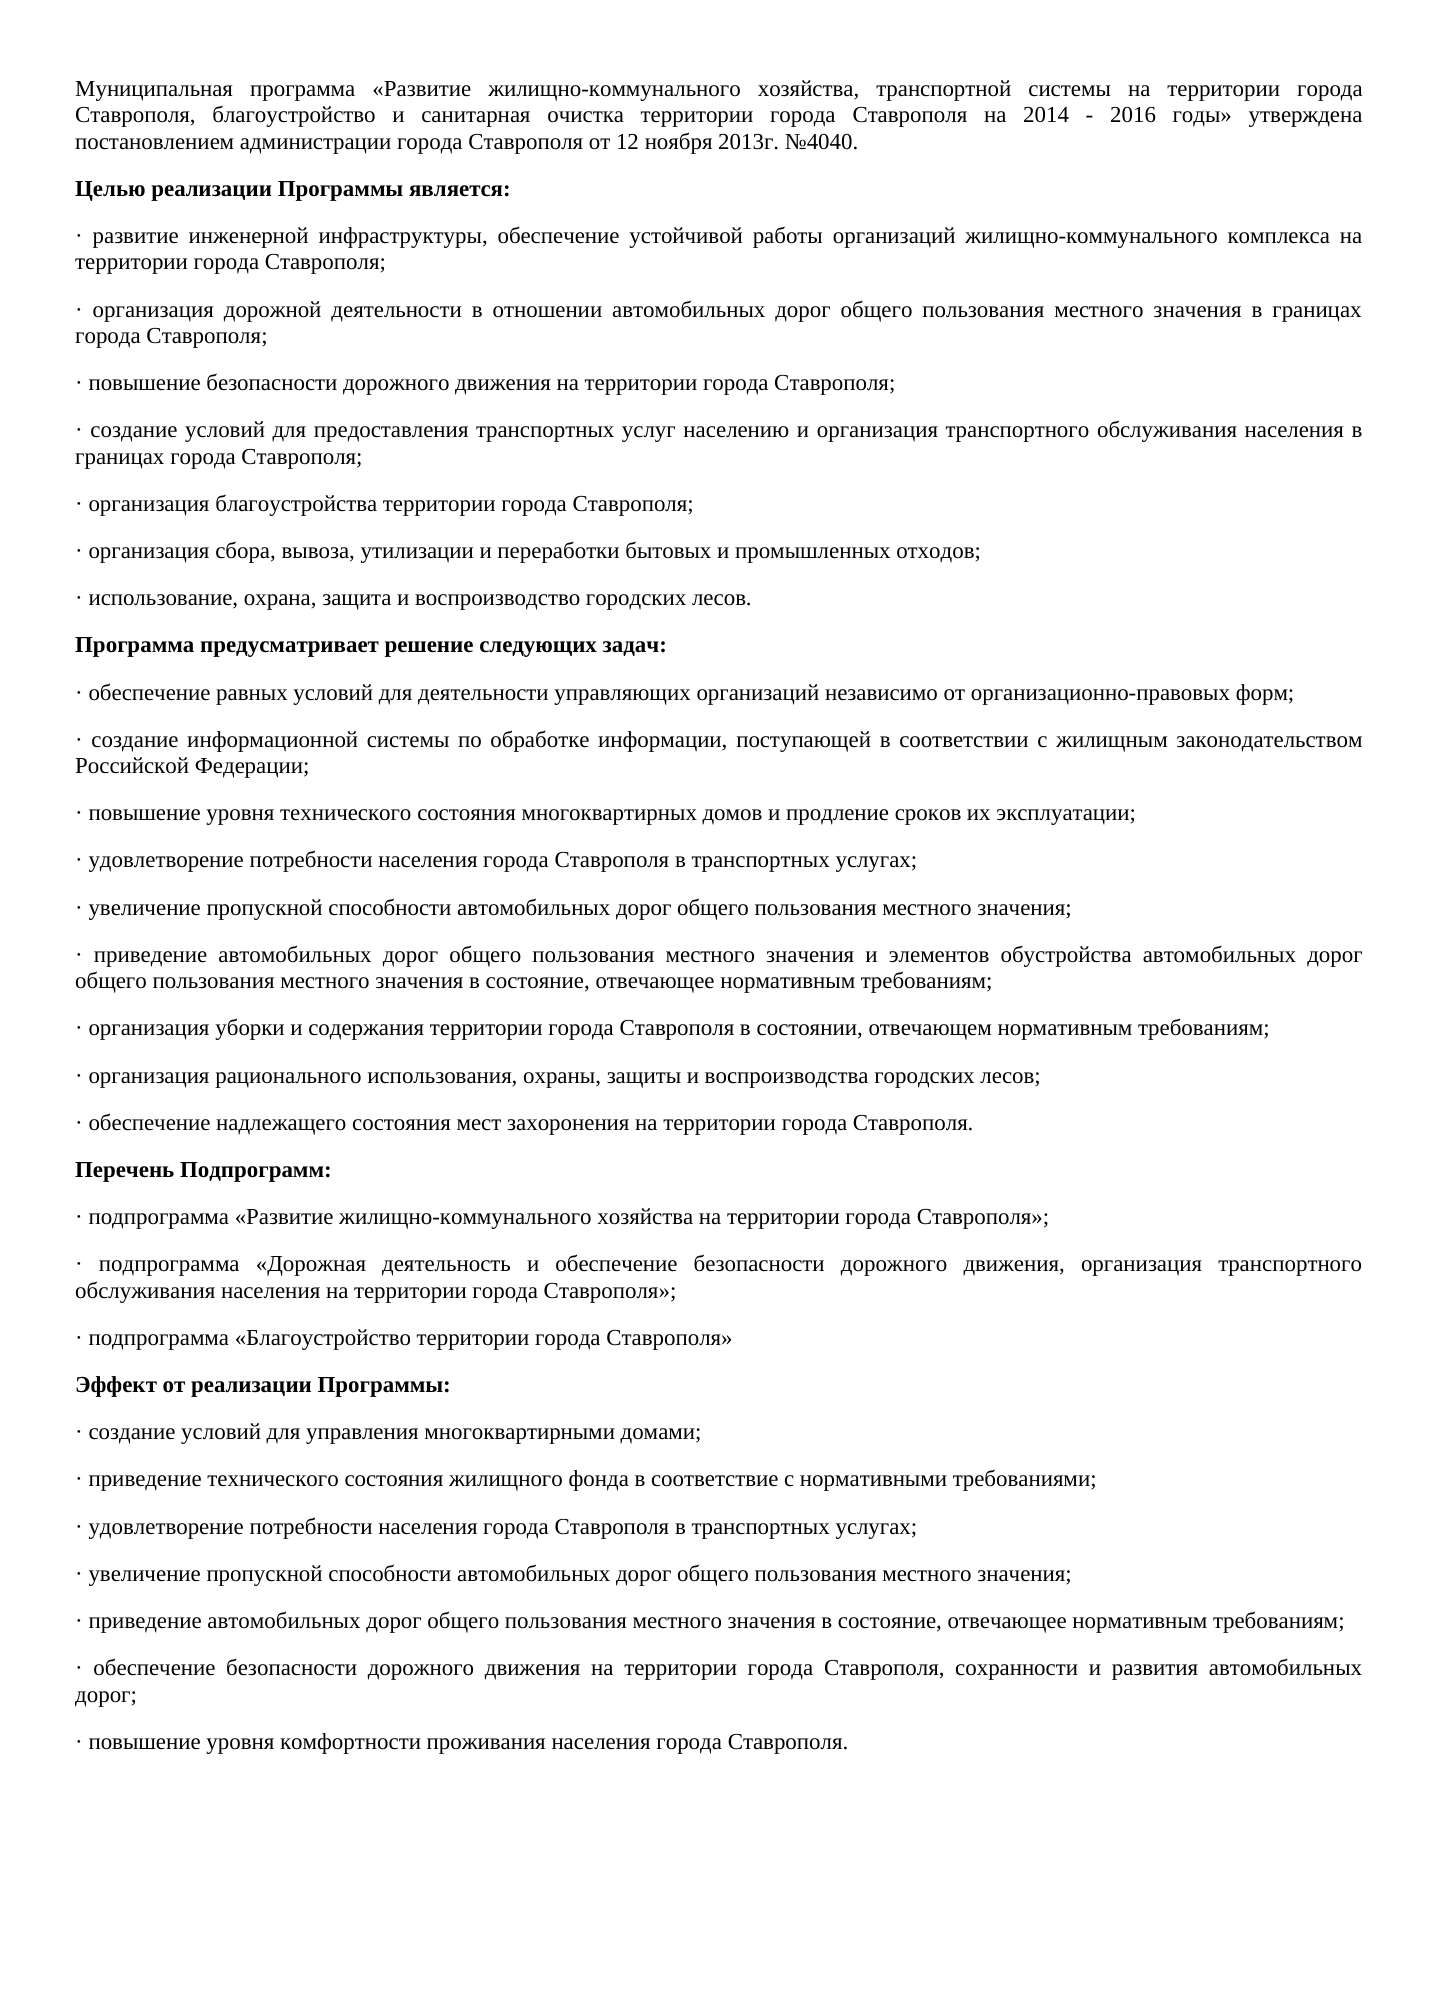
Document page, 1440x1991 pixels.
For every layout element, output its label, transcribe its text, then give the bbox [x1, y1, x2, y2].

text · удовлетворение потребности населения города Ставрополя в транспортных услугах; [75, 1513, 1364, 1539]
text · использование, охрана, защита и воспроизводство городских лесов. [75, 584, 1364, 611]
text · удовлетворение потребности населения города Ставрополя в транспортных услугах; [75, 847, 1364, 873]
text · создание условий для предоставления транспортных услуг населению и организация транспортного обслуживания населения в границах города Ставрополя; [75, 416, 1364, 469]
text · организация дорожной деятельности в отношении автомобильных дорог общего пользования местного значения в границах города Ставрополя; [75, 296, 1364, 348]
text Муниципальная программа «Развитие жилищно-коммунального хозяйства, транспортной системы на территории города Ставрополя, благоустройство и санитарная очистка территории города Ставрополя на 2014 - 2016 годы» утверждена постановлением администрации города Ставрополя от 12 ноября 2013г. №4040. [75, 75, 1364, 154]
text Программа предусматривает решение следующих задач: [75, 631, 1364, 658]
text · повышение уровня технического состояния многоквартирных домов и продление сроков их эксплуатации; [75, 799, 1364, 826]
text · развитие инженерной инфраструктуры, обеспечение устойчивой работы организаций жилищно-коммунального комплекса на территории города Ставрополя; [75, 222, 1364, 275]
text · создание условий для управления многоквартирными домами; [75, 1418, 1364, 1445]
text · приведение автомобильных дорог общего пользования местного значения в состояние, отвечающее нормативным требованиям; [75, 1607, 1364, 1633]
text · подпрограмма «Дорожная деятельность и обеспечение безопасности дорожного движения, организация транспортного обслуживания населения на территории города Ставрополя»; [75, 1250, 1364, 1303]
text Перечень Подпрограмм: [75, 1156, 1364, 1182]
text · организация сбора, вывоза, утилизации и переработки бытовых и промышленных отходов; [75, 537, 1364, 563]
text · организация благоустройства территории города Ставрополя; [75, 490, 1364, 516]
text · приведение технического состояния жилищного фонда в соответствие с нормативными требованиями; [75, 1466, 1364, 1492]
text · подпрограмма «Благоустройство территории города Ставрополя» [75, 1324, 1364, 1350]
text · увеличение пропускной способности автомобильных дорог общего пользования местного значения; [75, 894, 1364, 920]
text · создание информационной системы по обработке информации, поступающей в соответствии с жилищным законодательством Российской Федерации; [75, 726, 1364, 778]
text · обеспечение безопасности дорожного движения на территории города Ставрополя, сохранности и развития автомобильных дорог; [75, 1654, 1364, 1707]
text · подпрограмма «Развитие жилищно-коммунального хозяйства на территории города Ставрополя»; [75, 1203, 1364, 1229]
text · повышение безопасности дорожного движения на территории города Ставрополя; [75, 369, 1364, 396]
text · увеличение пропускной способности автомобильных дорог общего пользования местного значения; [75, 1560, 1364, 1586]
text · обеспечение надлежащего состояния мест захоронения на территории города Ставрополя. [75, 1109, 1364, 1135]
text · организация рационального использования, охраны, защиты и воспроизводства городских лесов; [75, 1062, 1364, 1088]
text · приведение автомобильных дорог общего пользования местного значения и элементов обустройства автомобильных дорог общего пользования местного значения в состояние, отвечающее нормативным требованиям; [75, 941, 1364, 994]
text · повышение уровня комфортности проживания населения города Ставрополя. [75, 1728, 1364, 1754]
text · обеспечение равных условий для деятельности управляющих организаций независимо от организационно-правовых форм; [75, 679, 1364, 705]
text Эффект от реализации Программы: [75, 1371, 1364, 1397]
text · организация уборки и содержания территории города Ставрополя в состоянии, отвечающем нормативным требованиям; [75, 1014, 1364, 1041]
text Целью реализации Программы является: [75, 175, 1364, 201]
